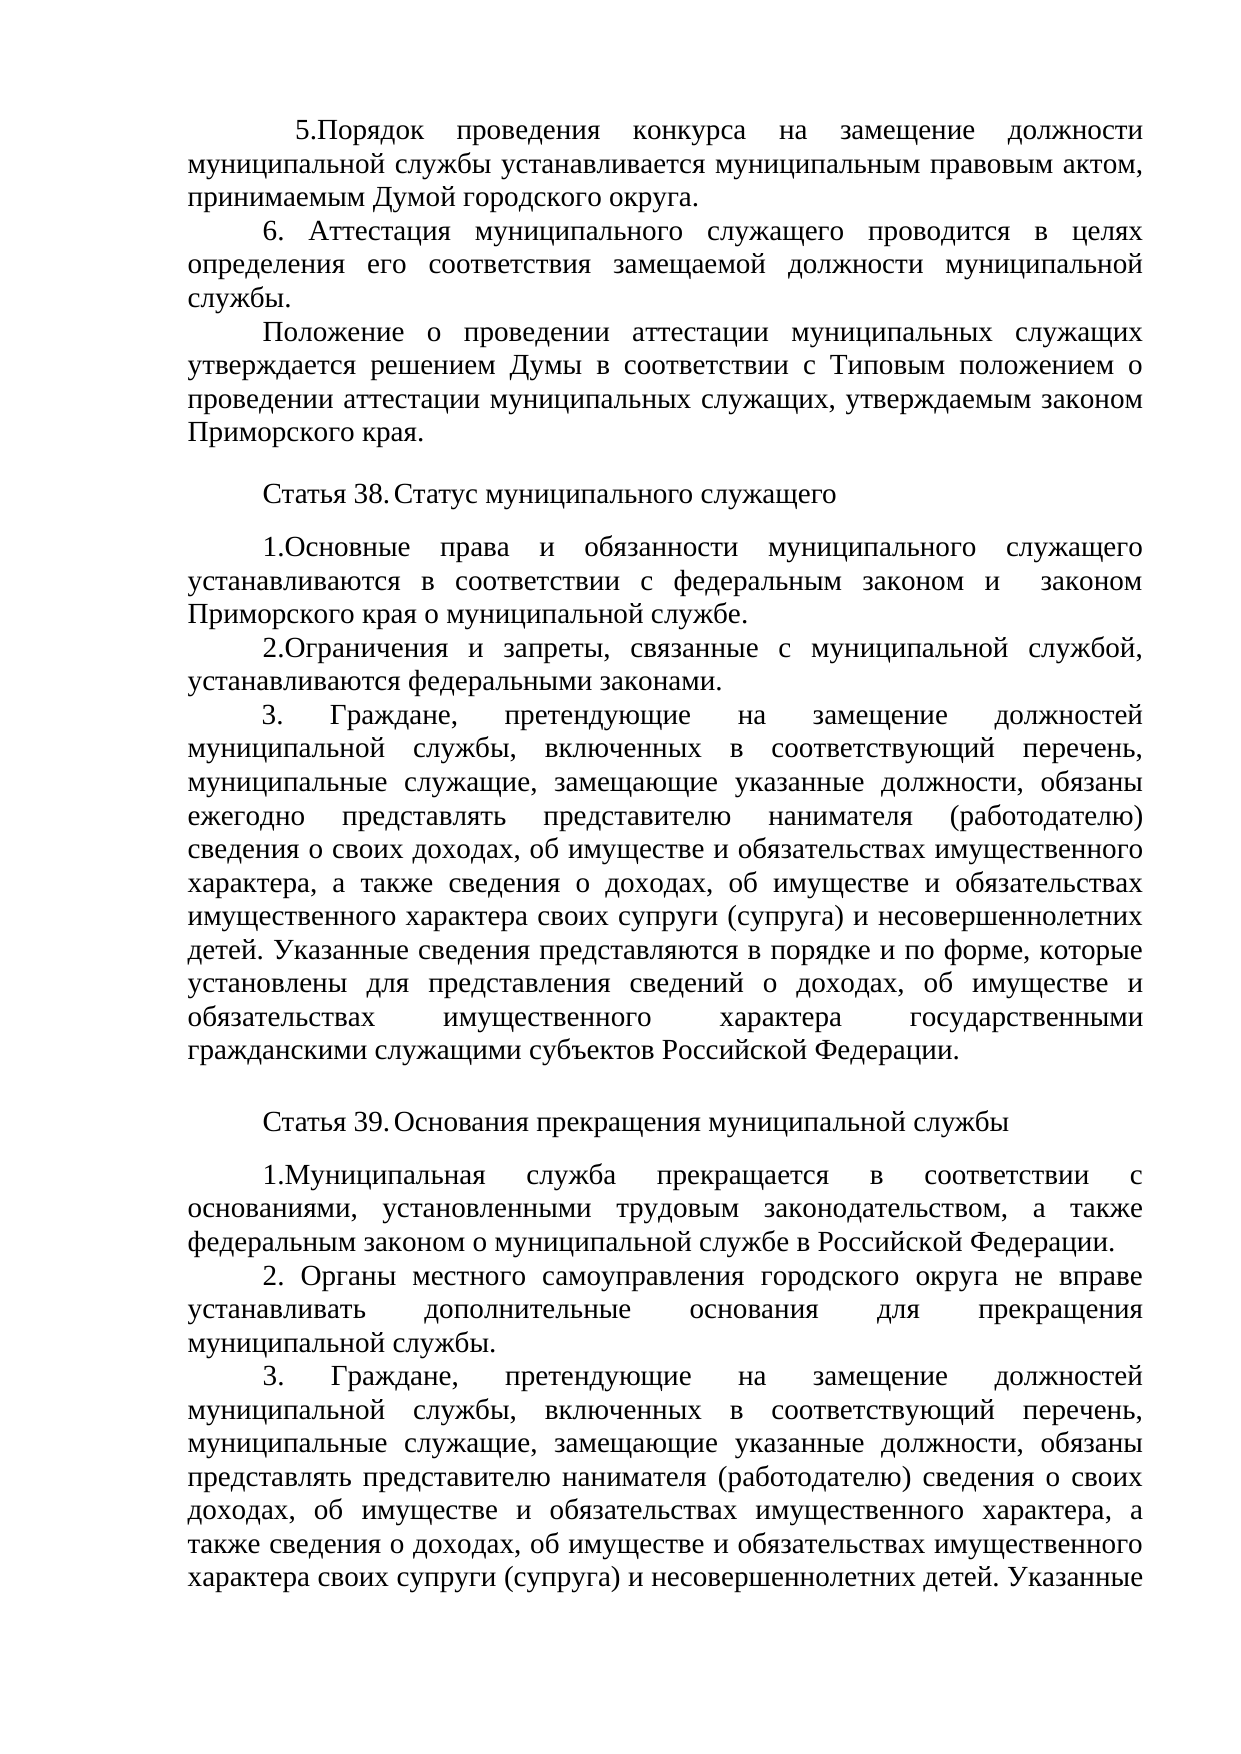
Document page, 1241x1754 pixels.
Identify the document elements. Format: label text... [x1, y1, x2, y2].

text Положение о проведении аттестации муниципальных служащих утверждается решением Думы в соответствии с Типовым положением о проведении аттестации муниципальных служащих, утверждаемым законом Приморского края. [187, 314, 1144, 448]
text 3. Граждане, претендующие на замещение должностей муниципальной службы, включенных в соответствующий перечень, муниципальные служащие, замещающие указанные должности, обязаны ежегодно представлять представителю нанимателя (работодателю) сведения о своих доходах, об имуществе и обязательствах имущественного характера, а также сведения о доходах, об имуществе и обязательствах имущественного характера своих супруги (супруга) и несовершеннолетних детей. Указанные сведения представляются в порядке и по форме, которые установлены для представления сведений о доходах, об имуществе и обязательствах имущественного характера государственными гражданскими служащими субъектов Российской Федерации. [187, 697, 1144, 1066]
subtitle Статья 38. Статус муниципального служащего [262, 477, 1144, 510]
text 1.Основные права и обязанности муниципального служащего устанавливаются в соответствии с федеральным законом и законом Приморского края о муниципальной службе. [187, 529, 1144, 630]
subtitle Статья 39. Основания прекращения муниципальной службы [262, 1104, 1144, 1138]
text 2.Ограничения и запреты, связанные с муниципальной службой, устанавливаются федеральными законами. [187, 630, 1144, 697]
text 6. Аттестация муниципального служащего проводится в целях определения его соответствия замещаемой должности муниципальной службы. [187, 213, 1144, 314]
text 1.Муниципальная служба прекращается в соответствии с основаниями, установленными трудовым законодательством, а также федеральным законом о муниципальной службе в Российской Федерации. [187, 1157, 1144, 1258]
text 5.Порядок проведения конкурса на замещение должности муниципальной службы устанавливается муниципальным правовым актом, принимаемым Думой городского округа. [187, 112, 1144, 213]
text 2. Органы местного самоуправления городского округа не вправе устанавливать дополнительные основания для прекращения муниципальной службы. [187, 1258, 1144, 1358]
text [187, 1358, 1144, 1593]
